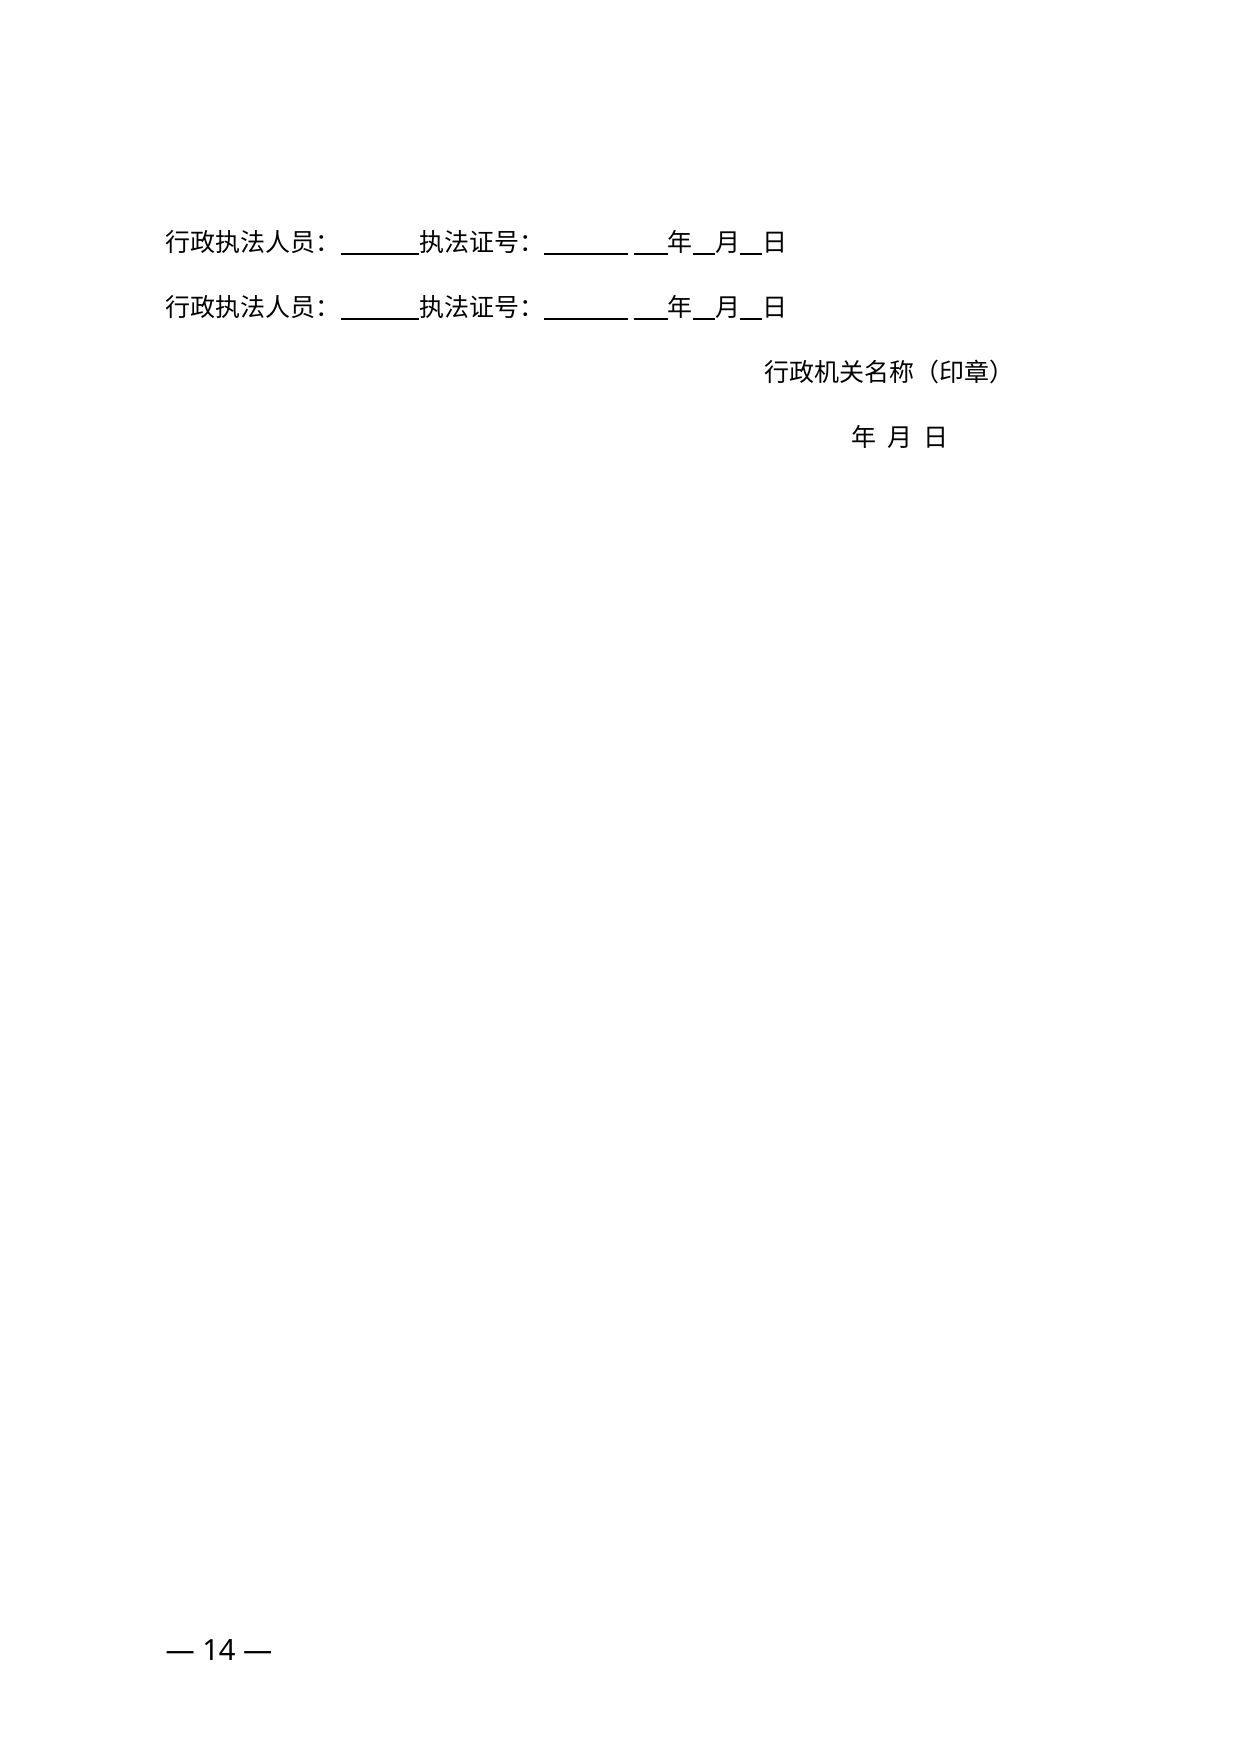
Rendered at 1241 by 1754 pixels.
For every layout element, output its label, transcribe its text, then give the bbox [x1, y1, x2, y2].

text 行政机关名称（印章） [165, 338, 1021, 403]
text 年 月 日 [165, 403, 1043, 468]
text 行政执法人员： 执法证号： 年 月 日 [165, 273, 1087, 338]
text 行政执法人员： 执法证号： 年 月 日 [165, 208, 1087, 273]
